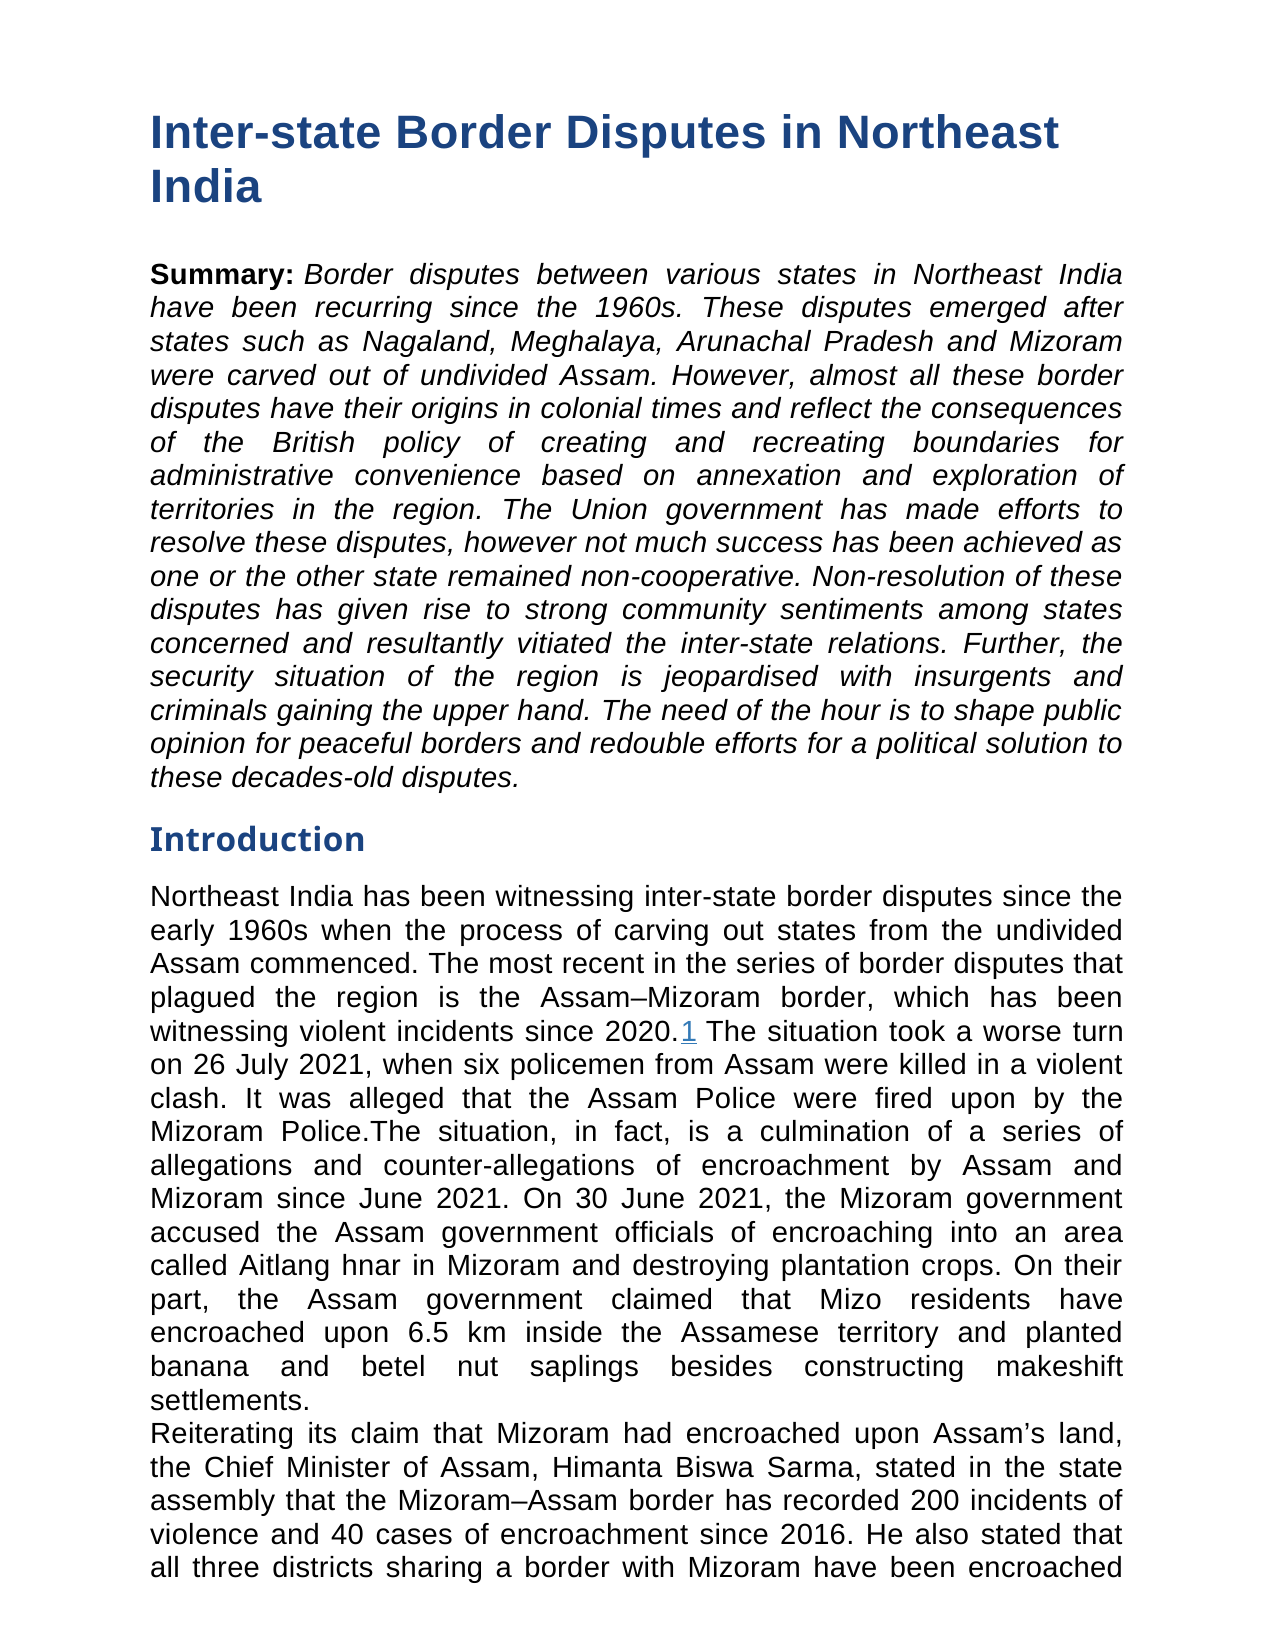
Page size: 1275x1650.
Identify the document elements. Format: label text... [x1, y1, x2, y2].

subtitle Introduction [150, 816, 1125, 861]
text Northeast India has been witnessing inter-state border disputes since the early 1960s when the process of carving out states from the undivided Assam commenced. The most recent in the series of border disputes that plagued the region is the Assam–Mizoram border, which has been witnessing violent incidents since 2020.1 The situation took a worse turn on 26 July 2021, when six policemen from Assam were killed in a violent clash. It was alleged that the Assam Police were fired upon by the Mizoram Police.The situation, in fact, is a culmination of a series of allegations and counter-allegations of encroachment by Assam and Mizoram since June 2021. On 30 June 2021, the Mizoram government accused the Assam government officials of encroaching into an area called Aitlang hnar in Mizoram and destroying plantation crops. On their part, the Assam government claimed that Mizo residents have encroached upon 6.5 km inside the Assamese territory and planted banana and betel nut saplings besides constructing makeshift settlements. [150, 879, 1125, 1416]
text Summary: Border disputes between various states in Northeast India have been recurring since the 1960s. These disputes emerged after states such as Nagaland, Meghalaya, Arunachal Pradesh and Mizoram were carved out of undivided Assam. However, almost all these border disputes have their origins in colonial times and reflect the consequences of the British policy of creating and recreating boundaries for administrative convenience based on annexation and exploration of territories in the region. The Union government has made efforts to resolve these disputes, however not much success has been achieved as one or the other state remained non-cooperative. Non-resolution of these disputes has given rise to strong community sentiments among states concerned and resultantly vitiated the inter-state relations. Further, the security situation of the region is jeopardised with insurgents and criminals gaining the upper hand. The need of the hour is to shape public opinion for peaceful borders and redouble efforts for a political solution to these decades-old disputes. [150, 257, 1125, 794]
subtitle Inter-state Border Disputes in Northeast India [150, 105, 1125, 213]
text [150, 1416, 1125, 1584]
